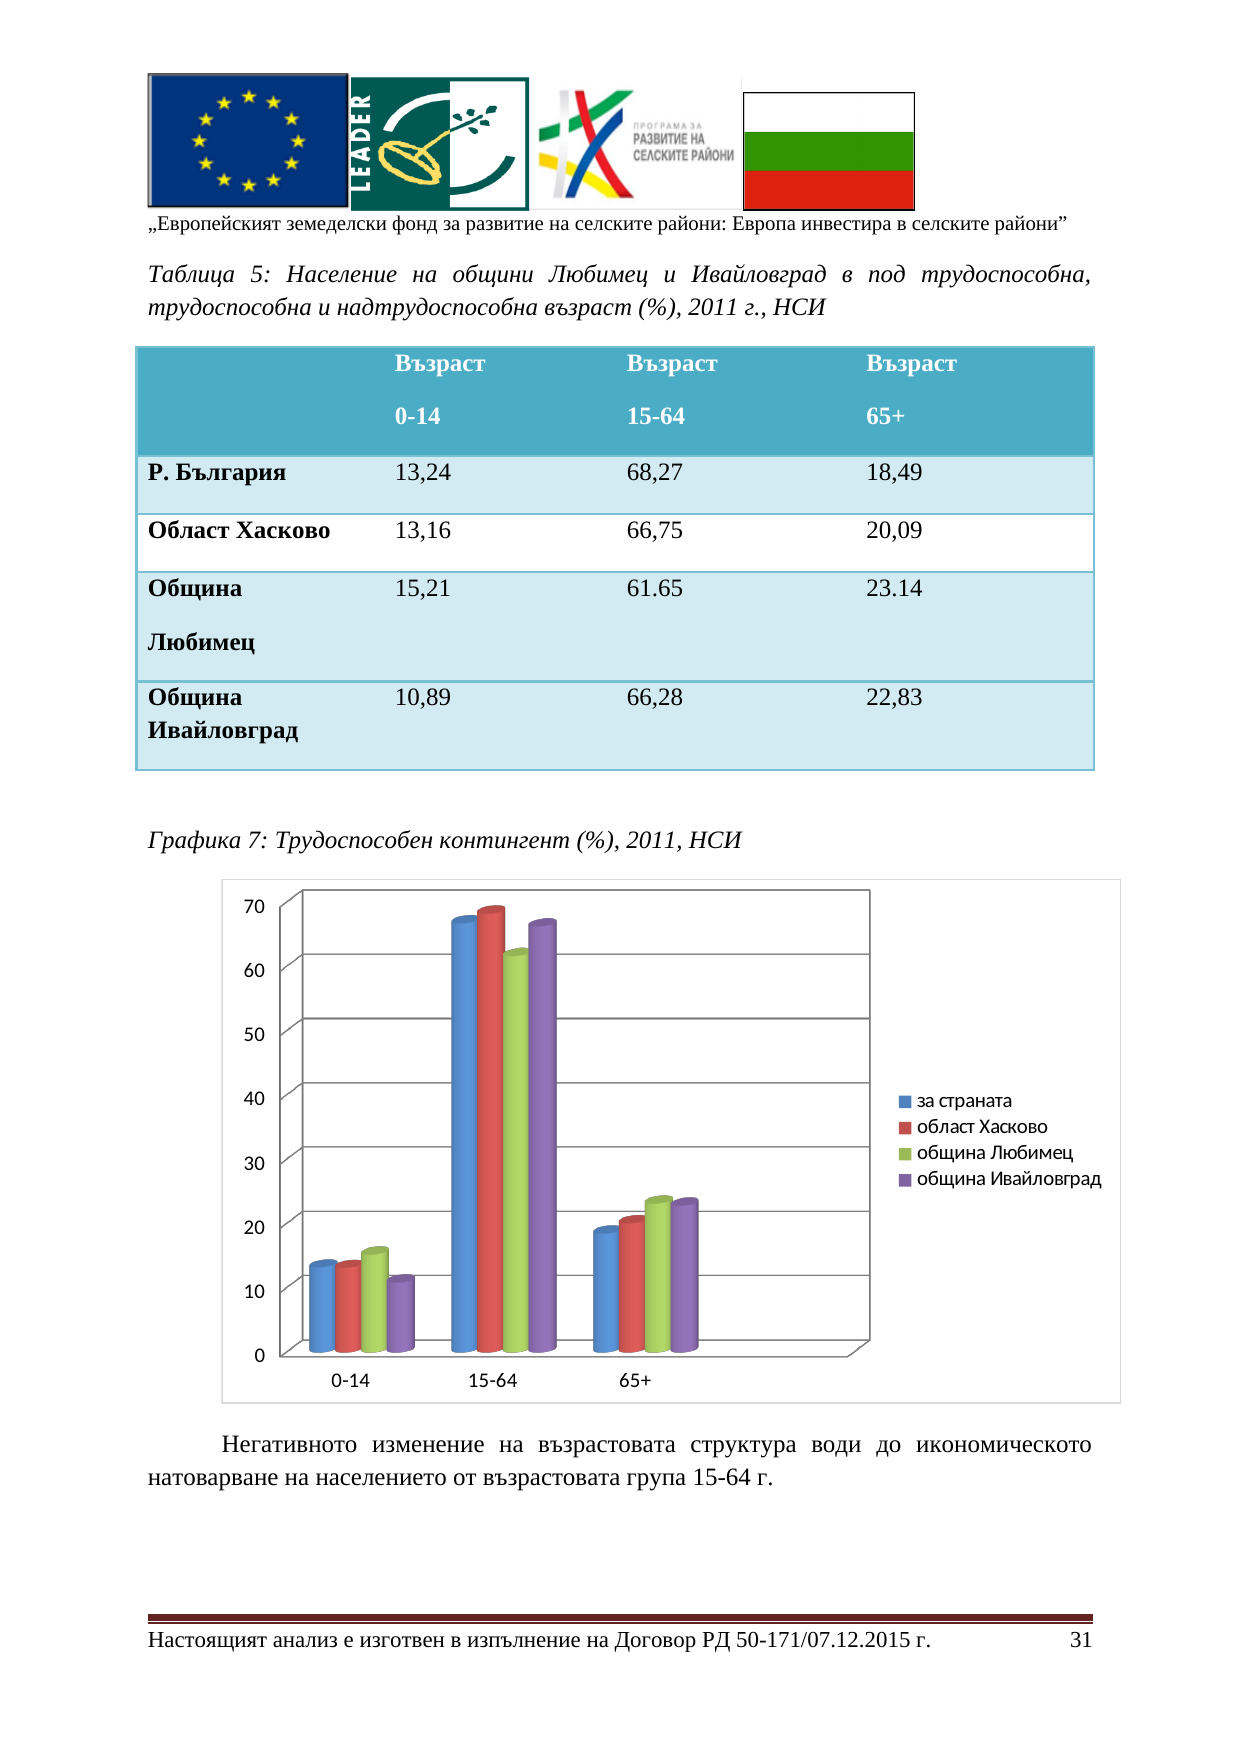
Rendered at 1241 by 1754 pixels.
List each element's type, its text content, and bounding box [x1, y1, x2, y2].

table_cell Област Хасково [138, 515, 383, 571]
table_header Възраст 15-64 [615, 348, 855, 455]
table_cell 13,16 [383, 515, 615, 571]
text Графика 7: Трудоспособен контингент (%), 2011, НСИ [148, 825, 1093, 853]
picture [147, 73, 743, 211]
table_header Възраст 65+ [855, 348, 1093, 455]
table_cell 18,49 [855, 457, 1093, 513]
table_cell 61.65 [615, 573, 855, 680]
table_cell 13,24 [383, 457, 615, 513]
table_cell 20,09 [855, 515, 1093, 571]
table_cell Община Любимец [138, 573, 383, 680]
table_cell 15,21 [383, 573, 615, 680]
table_cell 66,28 [615, 683, 855, 769]
table_header Възраст 0-14 [383, 348, 615, 455]
table_cell 66,75 [615, 515, 855, 571]
table_cell 22,83 [855, 683, 1093, 769]
table_cell Община Ивайловград [138, 683, 383, 769]
table_cell 23.14 [855, 573, 1093, 680]
table_cell Р. България [138, 457, 383, 513]
table_header [138, 348, 383, 455]
text Негативното изменение на възрастовата структура води до икономическото натоварване на населението от възрастовата група 15-64 г. [148, 1429, 1093, 1490]
table_cell 10,89 [383, 683, 615, 769]
table_cell 68,27 [615, 457, 855, 513]
text Таблица 5: Население на общини Любимец и Ивайловград в под трудоспособна, трудоспособна и надтрудоспособна възраст (%), 2011 г., НСИ [148, 259, 1093, 320]
